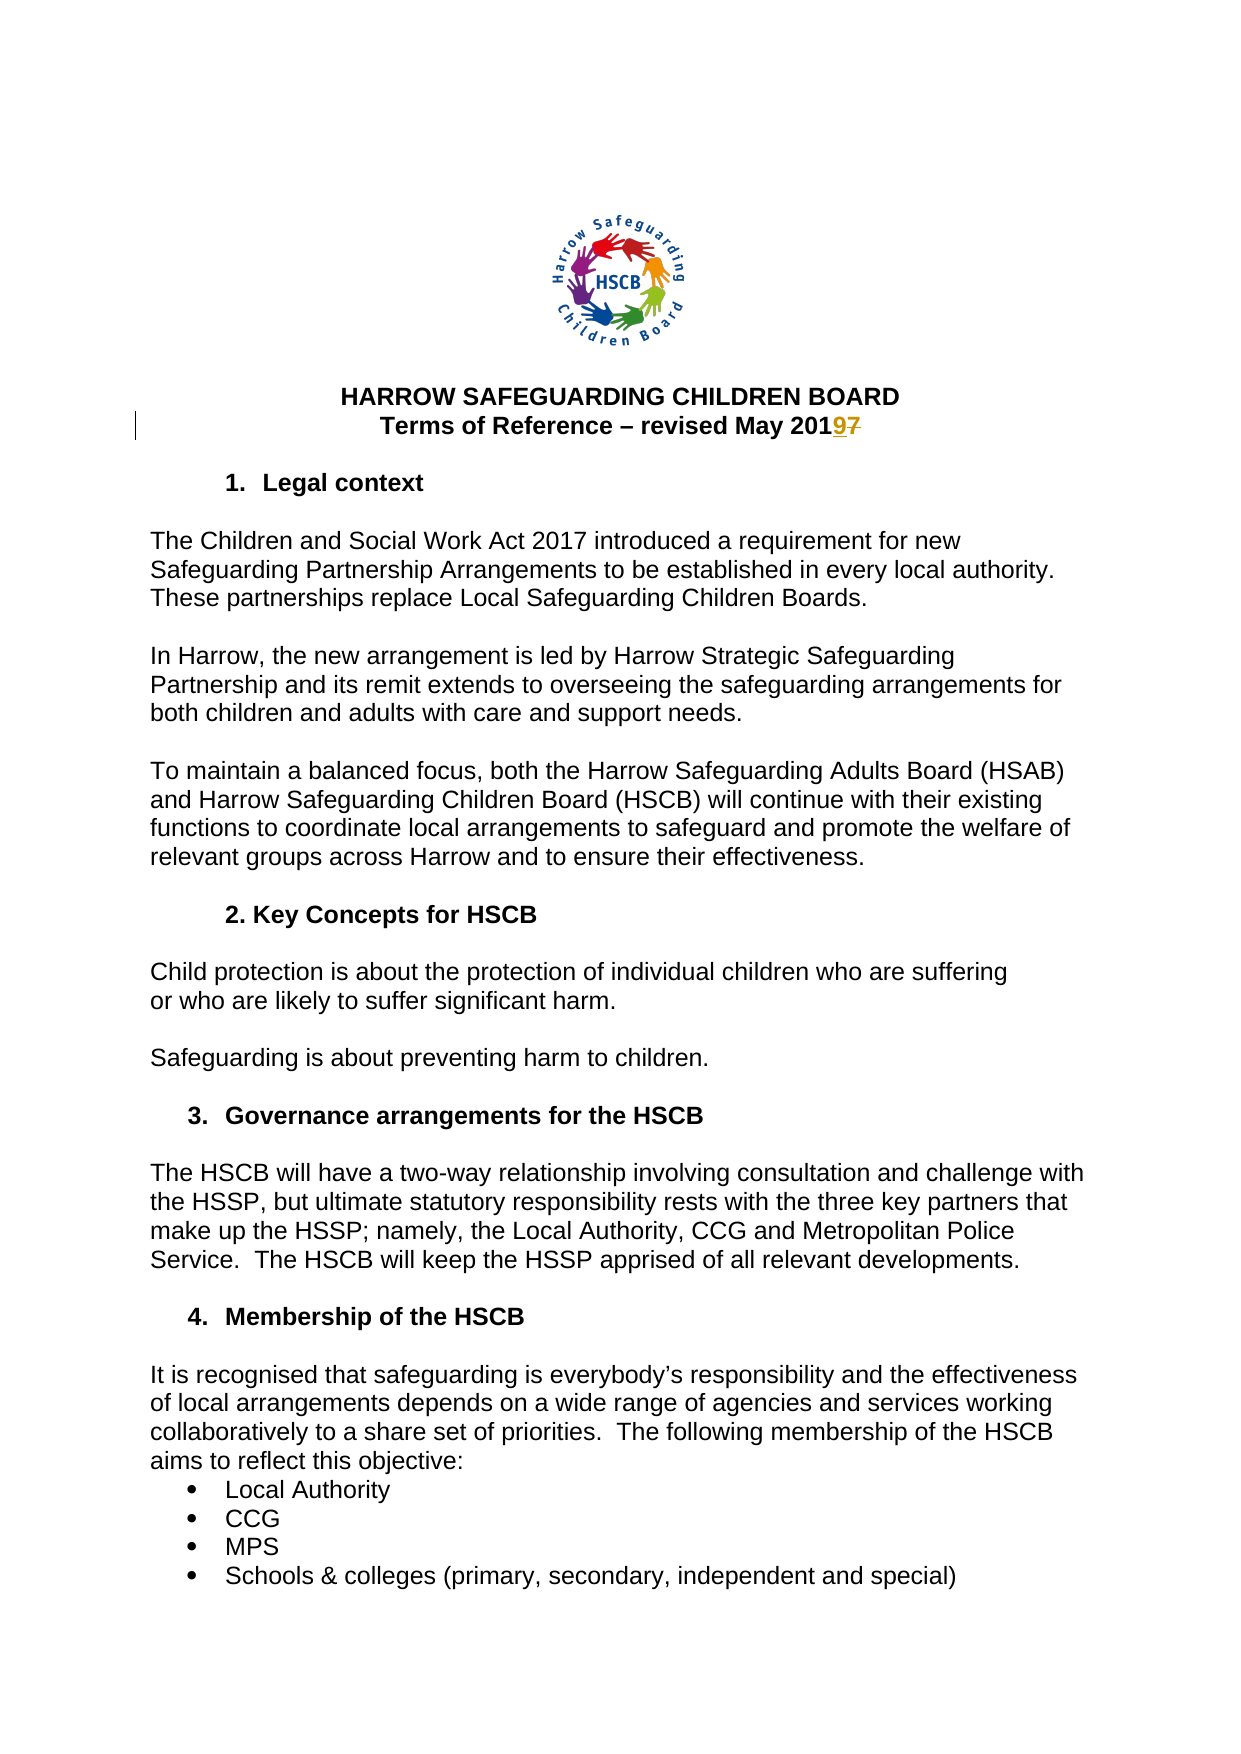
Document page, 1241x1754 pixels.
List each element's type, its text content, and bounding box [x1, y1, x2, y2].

text The Children and Social Work Act 2017 introduced a requirement for new Safeguarding Partnership Arrangements to be established in every local authority. These partnerships replace Local Safeguarding Children Boards. [150, 526, 1090, 612]
text HARROW SAFEGUARDING CHILDREN BOARD [150, 382, 1090, 411]
list Schools & colleges (primary, secondary, independent and special) [187, 1561, 1090, 1590]
text Child protection is about the protection of individual children who are suffering [150, 957, 1090, 986]
list CCG [187, 1503, 1090, 1532]
list Legal context [225, 468, 1090, 497]
list Governance arrangements for the HSCB [187, 1101, 1090, 1130]
text In Harrow, the new arrangement is led by Harrow Strategic Safeguarding Partnership and its remit extends to overseeing the safeguarding arrangements for both children and adults with care and support needs. [150, 641, 1090, 727]
text Terms of Reference – revised May 201 [150, 411, 1090, 440]
text Safeguarding is about preventing harm to children. [150, 1043, 1090, 1072]
text The HSCB will have a two-way relationship involving consultation and challenge with the HSSP, but ultimate statutory responsibility rests with the three key partners that make up the HSSP; namely, the Local Authority, CCG and Metropolitan Police Service. The HSCB will keep the HSSP apprised of all relevant developments. [150, 1158, 1090, 1273]
list Membership of the HSCB [187, 1302, 1090, 1331]
list Local Authority [187, 1475, 1090, 1503]
list MPS [187, 1532, 1090, 1561]
text It is recognised that safeguarding is everybody’s responsibility and the effectiveness of local arrangements depends on a wide range of agencies and services working collaboratively to a share set of priorities. The following membership of the HSCB aims to reflect this objective: [150, 1360, 1090, 1475]
text or who are likely to suffer significant harm. [150, 986, 1090, 1015]
picture [545, 207, 696, 354]
text To maintain a balanced focus, both the Harrow Safeguarding Adults Board (HSAB) and Harrow Safeguarding Children Board (HSCB) will continue with their existing functions to coordinate local arrangements to safeguard and promote the welfare of relevant groups across Harrow and to ensure their effectiveness. [150, 756, 1090, 871]
text 2. Key Concepts for HSCB [150, 900, 1090, 928]
